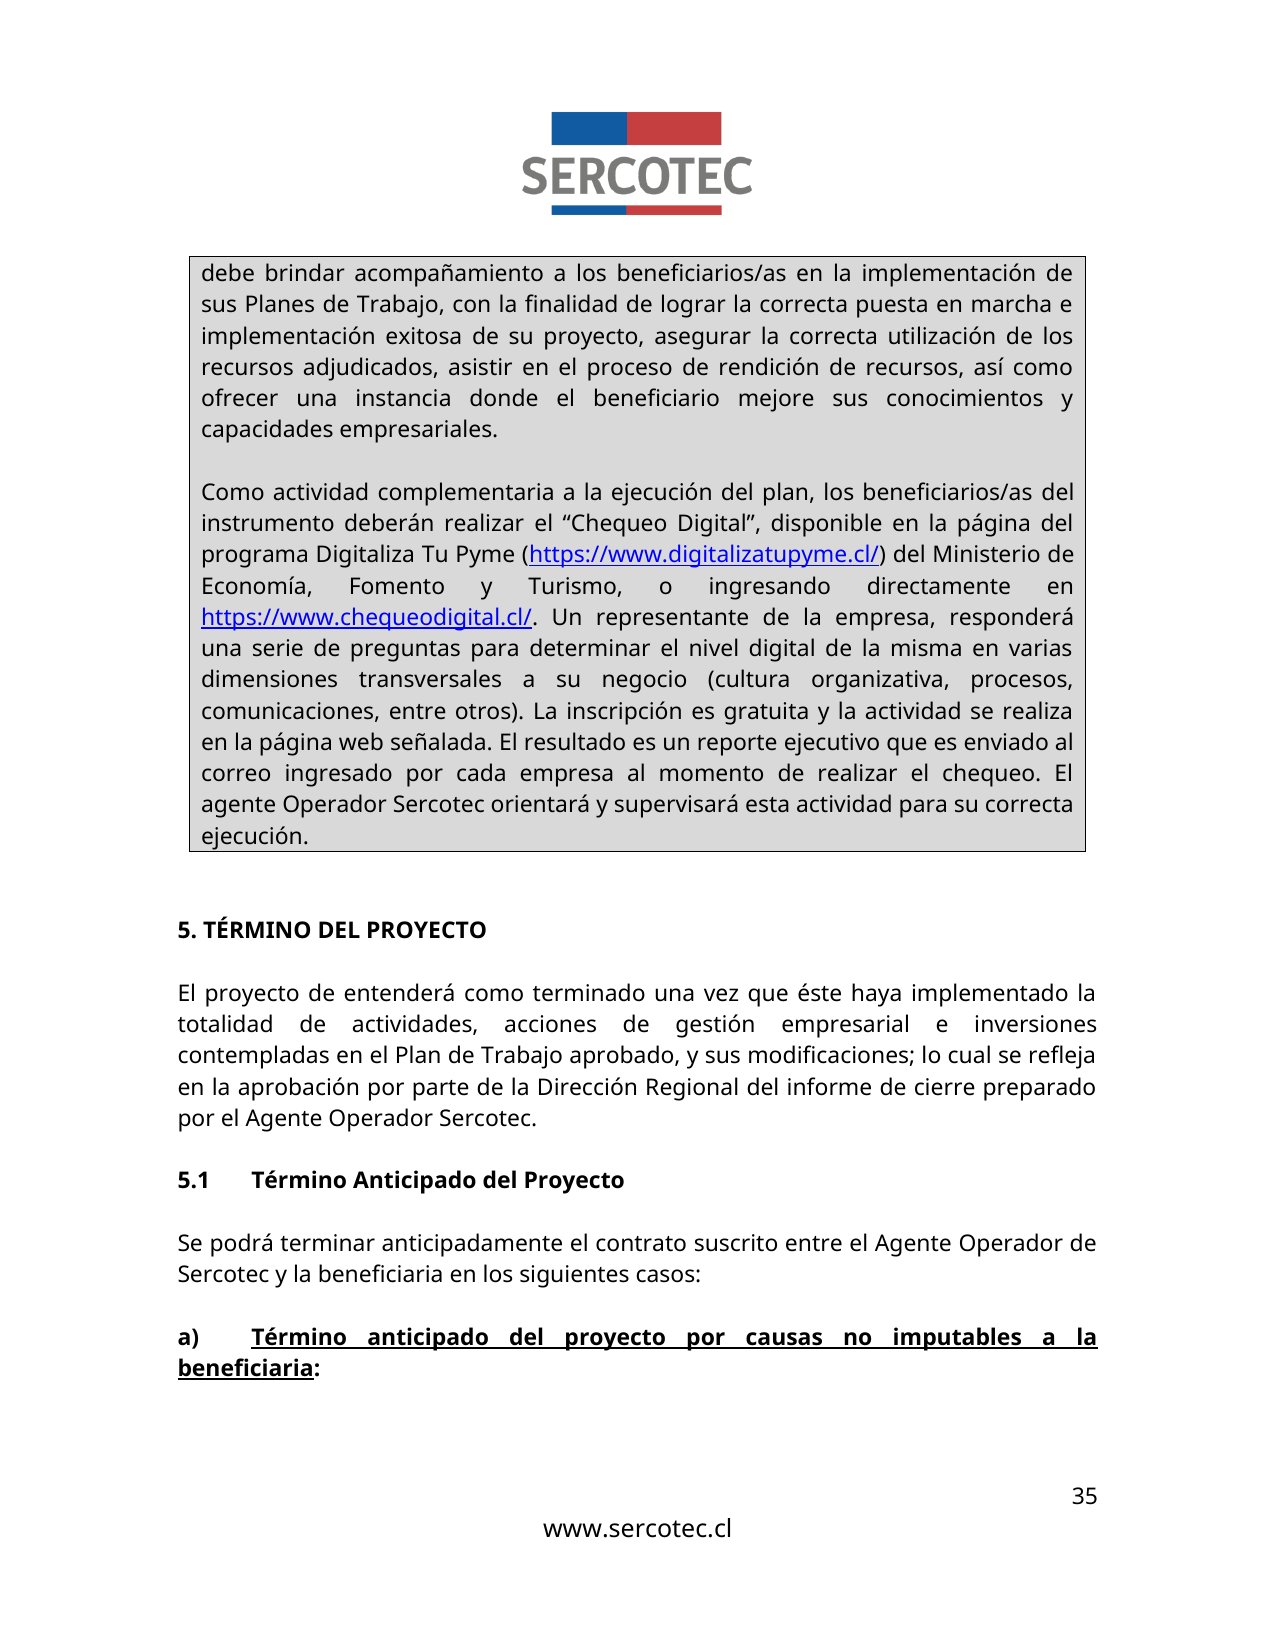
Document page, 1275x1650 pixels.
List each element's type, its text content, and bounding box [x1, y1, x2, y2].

text El proyecto de entenderá como terminado una vez que éste haya implementado la totalidad de actividades, acciones de gestión empresarial e inversiones contempladas en el Plan de Trabajo aprobado, y sus modificaciones; lo cual se refleja en la aprobación por parte de la Dirección Regional del informe de cierre preparado por el Agente Operador Sercotec. [177, 977, 1098, 1133]
text 5.1 Término Anticipado del Proyecto [177, 1164, 1098, 1196]
text Se podrá terminar anticipadamente el contrato suscrito entre el Agente Operador de Sercotec y la beneficiaria en los siguientes casos: [177, 1227, 1098, 1289]
text 5. TÉRMINO DEL PROYECTO [177, 914, 1098, 946]
picture [512, 105, 763, 225]
text a) Término anticipado del proyecto por causas no imputables a la beneficiaria: [177, 1321, 1098, 1383]
